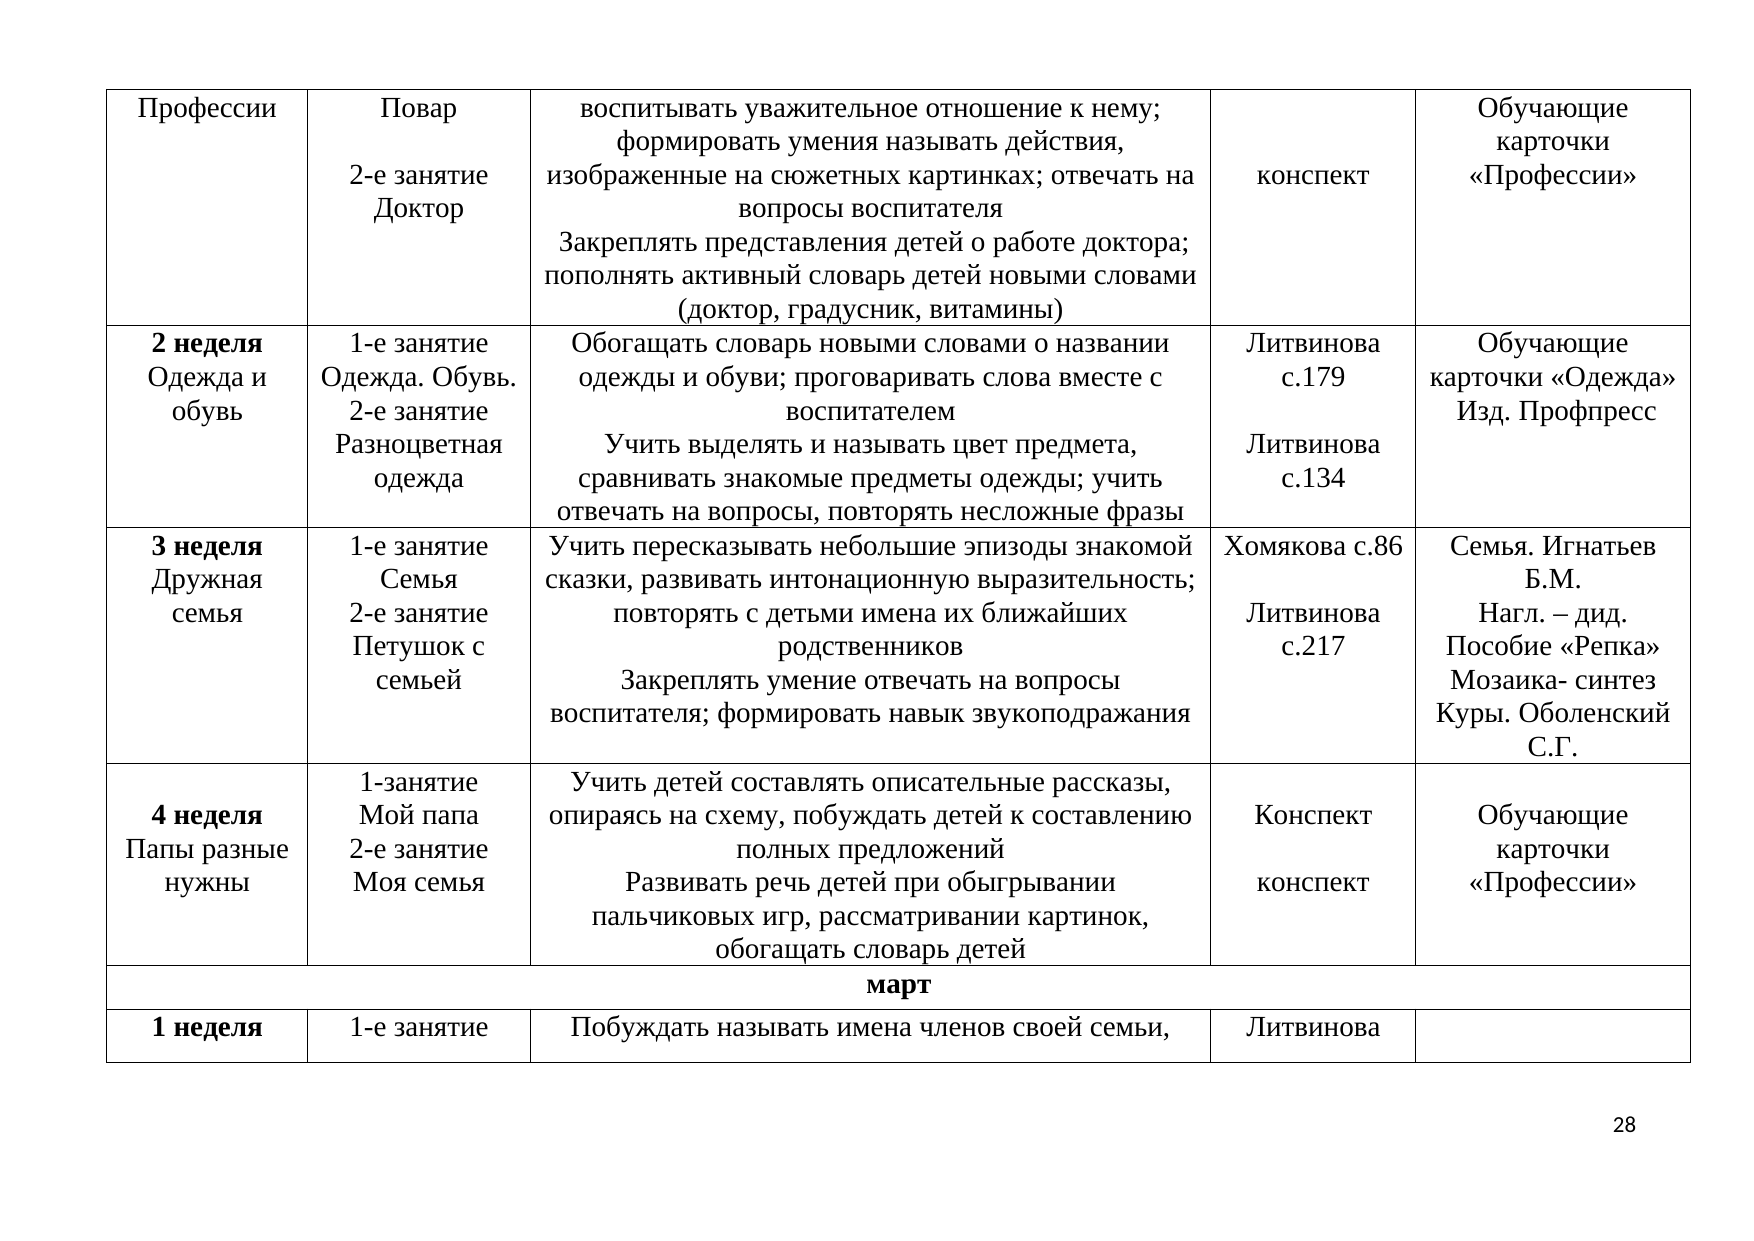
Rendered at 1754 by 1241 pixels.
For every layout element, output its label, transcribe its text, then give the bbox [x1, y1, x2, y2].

table_cell 4 неделя Папы разные нужны [107, 764, 307, 965]
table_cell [531, 1010, 1210, 1062]
table_cell Литвинова с.179 Литвинова с.134 [1211, 326, 1415, 527]
table_cell Обогащать словарь новыми словами о названии одежды и обуви; проговаривать слова вместе с воспитателем Учить выделять и называть цвет предмета, сравнивать знакомые предметы одежды; учить отвечать на вопросы, повторять несложные фразы [531, 326, 1210, 527]
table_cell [1211, 1010, 1415, 1062]
table_cell Семья. Игнатьев Б.М. Нагл. – дид. Пособие «Репка» Мозаика- синтез Куры. Оболенский С.Г. [1416, 528, 1690, 763]
table_cell 3 неделя Дружная семья [107, 528, 307, 763]
table_cell 1-е занятие Одежда. Обувь. 2-е занятие Разноцветная одежда [308, 326, 530, 527]
table_cell 1-е занятие Семья 2-е занятие Петушок с семьей [308, 528, 530, 763]
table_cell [531, 90, 1210, 324]
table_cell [1416, 90, 1690, 324]
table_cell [1416, 1010, 1690, 1062]
table_cell Хомякова с.86 Литвинова с.217 [1211, 528, 1415, 763]
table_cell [308, 90, 530, 324]
table_cell Конспект конспект [1211, 764, 1415, 965]
table_cell Конспект конспект [1211, 90, 1415, 324]
table_cell Учить детей составлять описательные рассказы, опираясь на схему, побуждать детей к составлению полных предложений Развивать речь детей при обыгрывании пальчиковых игр, рассматривании картинок, обогащать словарь детей [531, 764, 1210, 965]
table_cell 2 неделя Одежда и обувь [107, 326, 307, 527]
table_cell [308, 1010, 530, 1062]
table_cell Обучающие карточки «Профессии» [1416, 764, 1690, 965]
table_cell 1 неделя Мамин день [107, 1010, 307, 1062]
table_cell март [107, 966, 1690, 1008]
table_cell 1 неделя Профессии [107, 90, 307, 324]
table_cell Учить пересказывать небольшие эпизоды знакомой сказки, развивать интонационную выразительность; повторять с детьми имена их ближайших родственников Закреплять умение отвечать на вопросы воспитателя; формировать навык звукоподражания [531, 528, 1210, 763]
table_cell Обучающие карточки «Одежда» Изд. Профпресс [1416, 326, 1690, 527]
table_cell 1-занятие Мой папа 2-е занятие Моя семья [308, 764, 530, 965]
